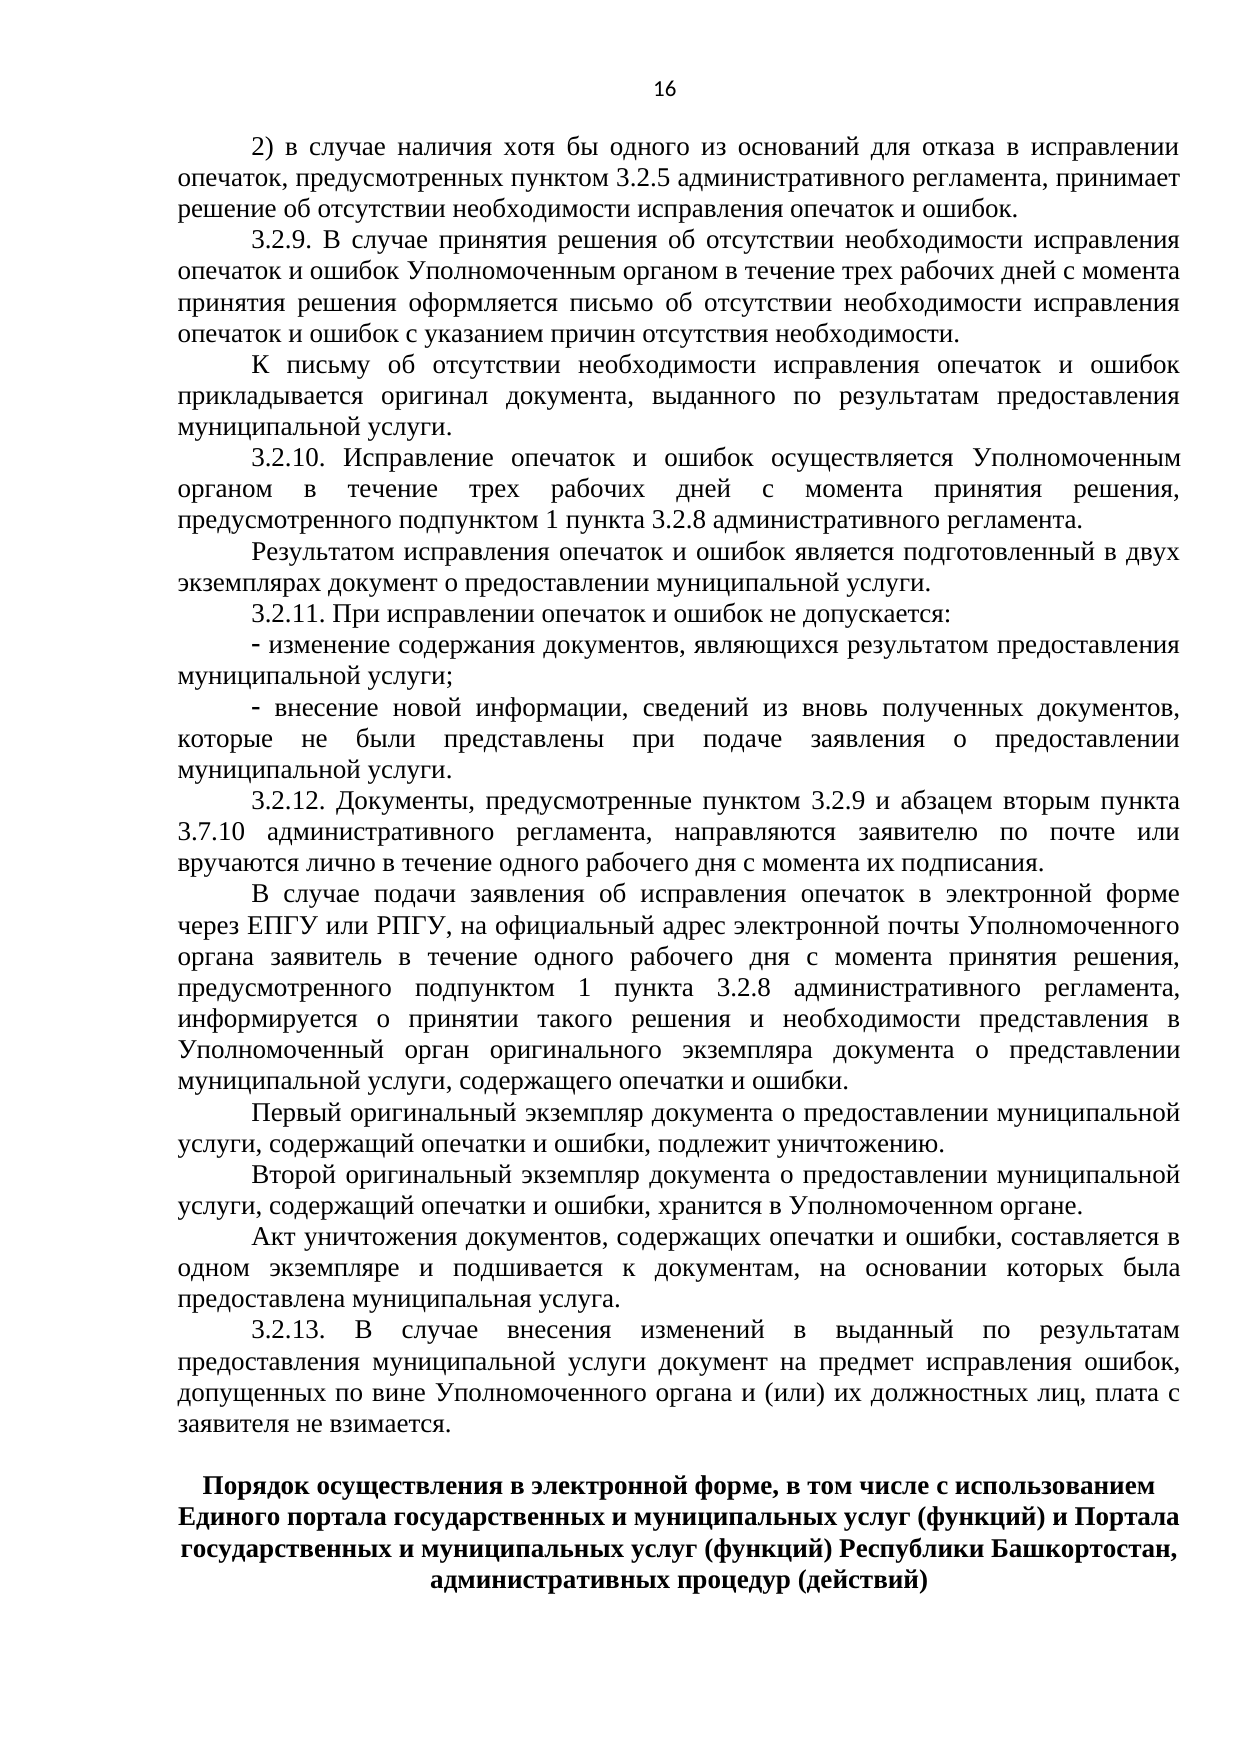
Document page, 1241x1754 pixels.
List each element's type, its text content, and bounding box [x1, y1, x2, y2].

text внесение новой информации, сведений из вновь полученных документов, которые не были представлены при подаче заявления о предоставлении муниципальной услуги. [177, 691, 1181, 784]
text Порядок осуществления в электронной форме, в том числе с использованием Единого портала государственных и муниципальных услуг (функций) и Портала государственных и муниципальных услуг (функций) Республики Башкортостан, административных процедур (действий) [177, 1469, 1181, 1594]
text 3.2.10. Исправление опечаток и ошибок осуществляется Уполномоченным органом в течение трех рабочих дней с момента принятия решения, предусмотренного подпунктом 1 пункта 3.2.8 административного регламента. [177, 441, 1181, 535]
text 2) в случае наличия хотя бы одного из оснований для отказа в исправлении опечаток, предусмотренных пунктом 3.2.5 административного регламента, принимает решение об отсутствии необходимости исправления опечаток и ошибок. [177, 130, 1181, 223]
text Акт уничтожения документов, содержащих опечатки и ошибки, составляется в одном экземпляре и подшивается к документам, на основании которых была предоставлена муниципальная услуга. [177, 1220, 1181, 1314]
text 3.2.12. Документы, предусмотренные пунктом 3.2.9 и абзацем вторым пункта 3.7.10 административного регламента, направляются заявителю по почте или вручаются лично в течение одного рабочего дня с момента их подписания. [177, 784, 1181, 878]
text 3.2.11. При исправлении опечаток и ошибок не допускается: [177, 597, 1181, 628]
text Первый оригинальный экземпляр документа о предоставлении муниципальной услуги, содержащий опечатки и ошибки, подлежит уничтожению. [177, 1096, 1181, 1158]
text Результатом исправления опечаток и ошибок является подготовленный в двух экземплярах документ о предоставлении муниципальной услуги. [177, 535, 1181, 597]
text 3.2.13. В случае внесения изменений в выданный по результатам предоставления муниципальной услуги документ на предмет исправления ошибок, допущенных по вине Уполномоченного органа и (или) их должностных лиц, плата с заявителя не взимается. [177, 1314, 1181, 1438]
text 3.2.9. В случае принятия решения об отсутствии необходимости исправления опечаток и ошибок Уполномоченным органом в течение трех рабочих дней с момента принятия решения оформляется письмо об отсутствии необходимости исправления опечаток и ошибок с указанием причин отсутствия необходимости. [177, 223, 1181, 348]
text изменение содержания документов, являющихся результатом предоставления муниципальной услуги; [177, 628, 1181, 691]
text Второй оригинальный экземпляр документа о предоставлении муниципальной услуги, содержащий опечатки и ошибки, хранится в Уполномоченном органе. [177, 1158, 1181, 1220]
text К письму об отсутствии необходимости исправления опечаток и ошибок прикладывается оригинал документа, выданного по результатам предоставления муниципальной услуги. [177, 348, 1181, 441]
text В случае подачи заявления об исправления опечаток в электронной форме через ЕПГУ или РПГУ, на официальный адрес электронной почты Уполномоченного органа заявитель в течение одного рабочего дня с момента принятия решения, предусмотренного подпунктом 1 пункта 3.2.8 административного регламента, информируется о принятии такого решения и необходимости представления в Уполномоченный орган оригинального экземпляра документа о представлении муниципальной услуги, содержащего опечатки и ошибки. [177, 878, 1181, 1096]
